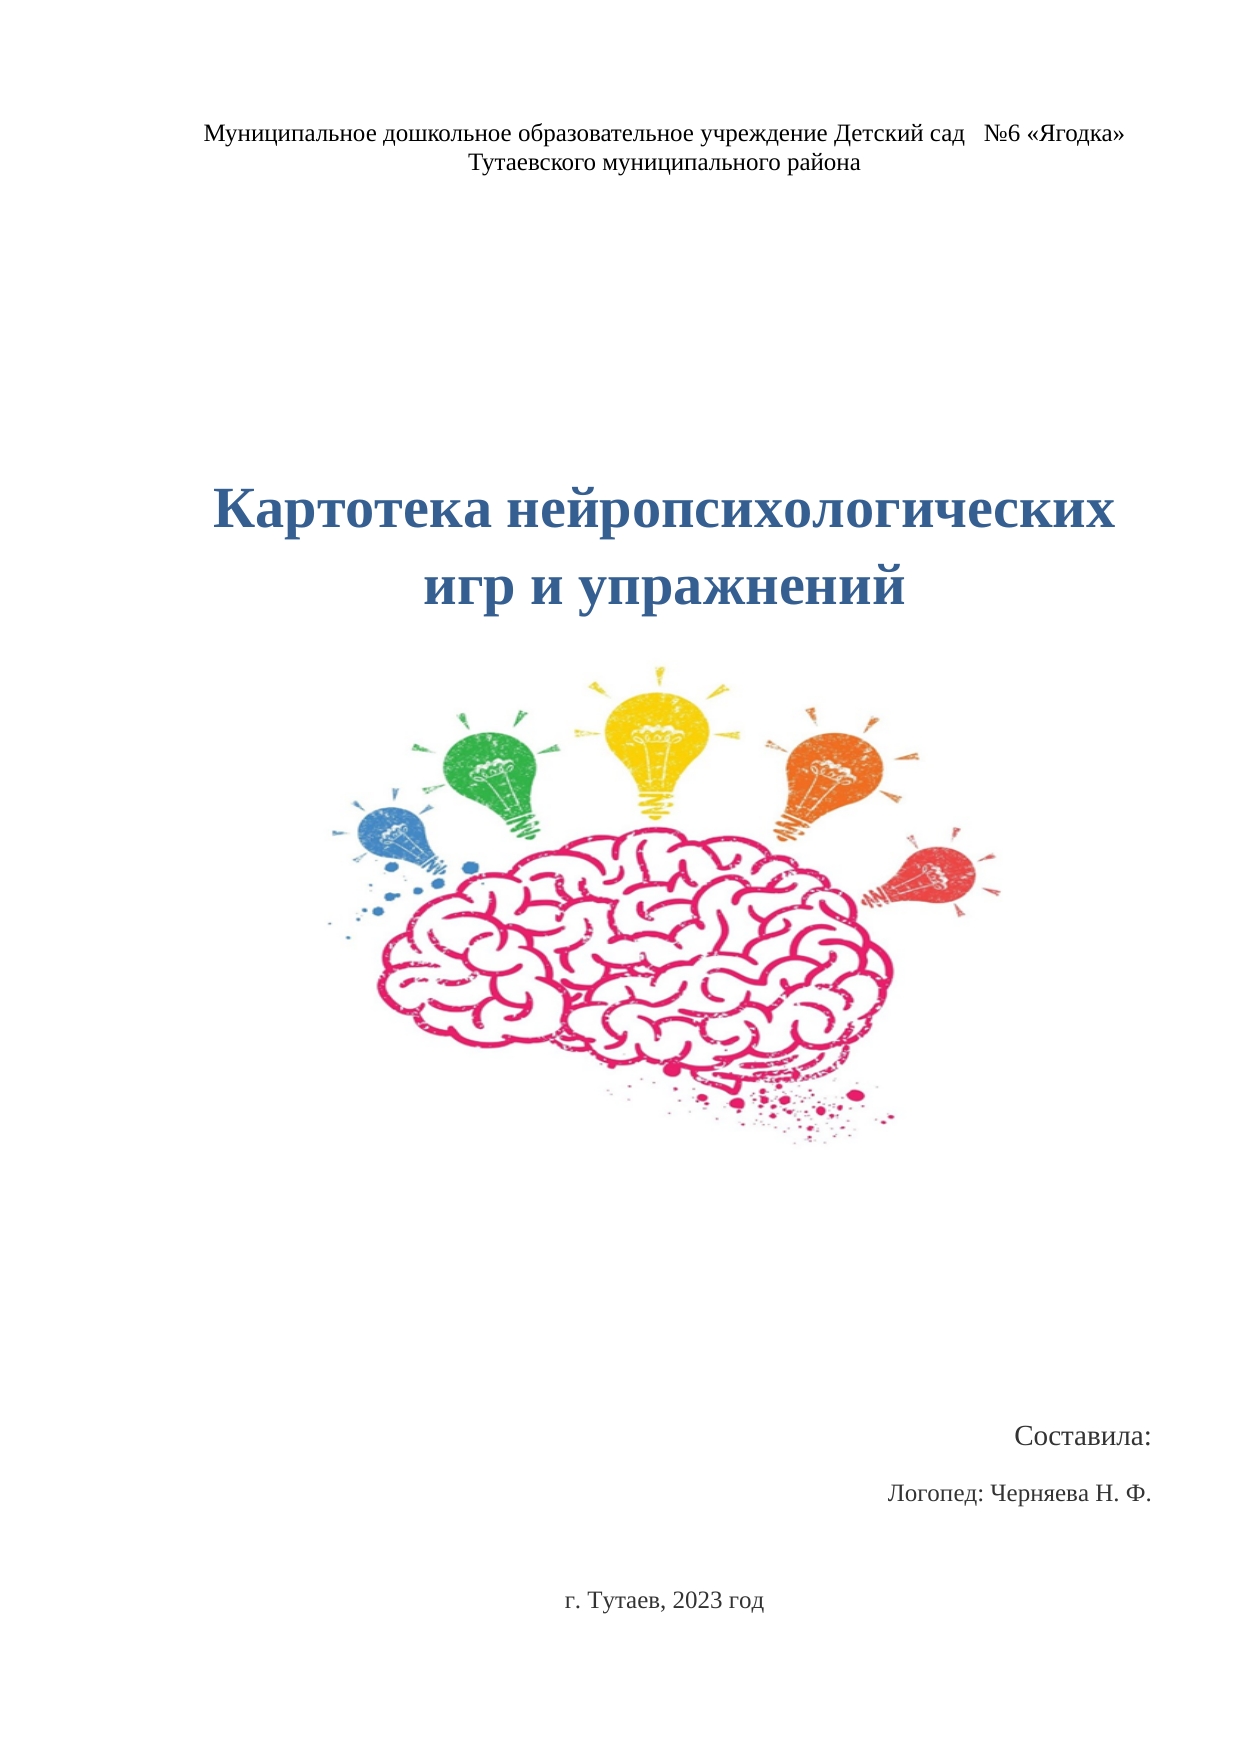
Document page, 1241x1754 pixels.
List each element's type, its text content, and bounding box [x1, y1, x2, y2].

text Логопед: Черняева Н. Ф. [177, 1478, 1152, 1507]
text Муниципальное дошкольное образовательное учреждение Детский сад №6 «Ягодка» [177, 118, 1152, 147]
text Картотека нейропсихологических игр и упражнений [177, 473, 1152, 617]
text Тутаевского муниципального района [177, 147, 1152, 176]
picture [309, 648, 1020, 1156]
text Составила: [177, 1418, 1152, 1452]
text г. Тутаев, 2023 год [177, 1586, 1152, 1614]
